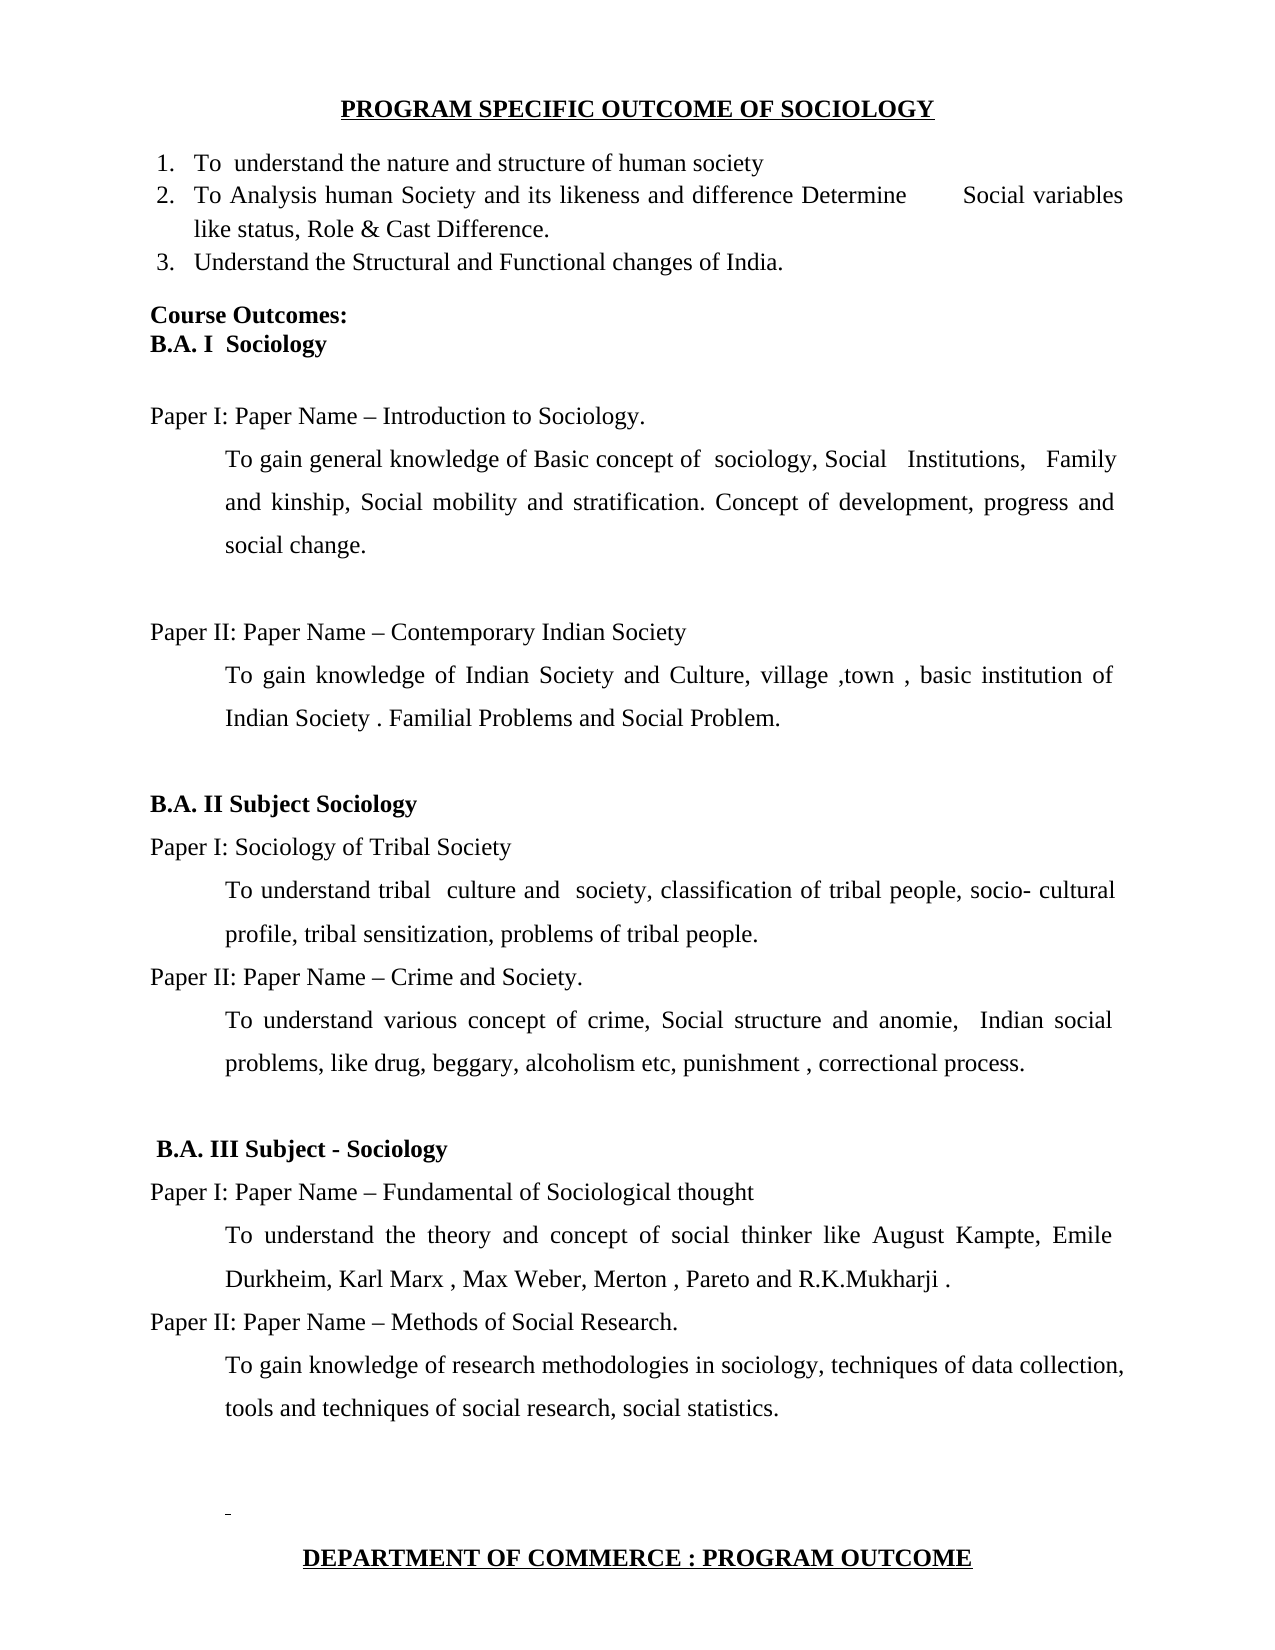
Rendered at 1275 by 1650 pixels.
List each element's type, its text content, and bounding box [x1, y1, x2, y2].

text PROGRAM SPECIFIC OUTCOME OF SOCIOLOGY [150, 94, 1125, 122]
text DEPARTMENT OF COMMERCE : PROGRAM OUTCOME [150, 1543, 1125, 1572]
text B.A. III Subject - Sociology [150, 1134, 1125, 1163]
text B.A. I Sociology [150, 329, 1125, 358]
text Course Outcomes: [150, 301, 1125, 329]
list Understand the Structural and Functional changes of India. [156, 247, 1125, 275]
text Paper I: Paper Name – Introduction to Sociology. [150, 401, 1125, 430]
text To gain knowledge of Indian Society and Culture, village ,town , basic institution of Indian Society . Familial Problems and Social Problem. [150, 660, 1125, 732]
text To understand the theory and concept of social thinker like August Kampte, Emile Durkheim, Karl Marx , Max Weber, Merton , Pareto and R.K.Mukharji . [150, 1221, 1125, 1292]
text To gain general knowledge of Basic concept of sociology, Social Institutions, Family and kinship, Social mobility and stratification. Concept of development, progress and social change. [150, 444, 1125, 559]
text Paper II: Paper Name – Methods of Social Research. [150, 1307, 1125, 1336]
text B.A. II Subject Sociology [150, 789, 1125, 818]
list To Analysis human Society and its likeness and difference Determine Social variables like status, Role & Cast Difference. [156, 181, 1125, 242]
text Paper II: Paper Name – Crime and Society. [150, 962, 1125, 991]
text Paper II: Paper Name – Contemporary Indian Society [150, 617, 1125, 646]
list To understand the nature and structure of human society [156, 148, 1125, 176]
text To understand various concept of crime, Social structure and anomie, Indian social problems, like drug, beggary, alcoholism etc, punishment , correctional process. [150, 1005, 1125, 1077]
text Paper I: Sociology of Tribal Society [150, 832, 1125, 861]
text To gain knowledge of research methodologies in sociology, techniques of data collection, tools and techniques of social research, social statistics. [150, 1350, 1125, 1422]
text To understand tribal culture and society, classification of tribal people, socio- cultural profile, tribal sensitization, problems of tribal people. [150, 876, 1125, 947]
text Paper I: Paper Name – Fundamental of Sociological thought [150, 1177, 1125, 1206]
